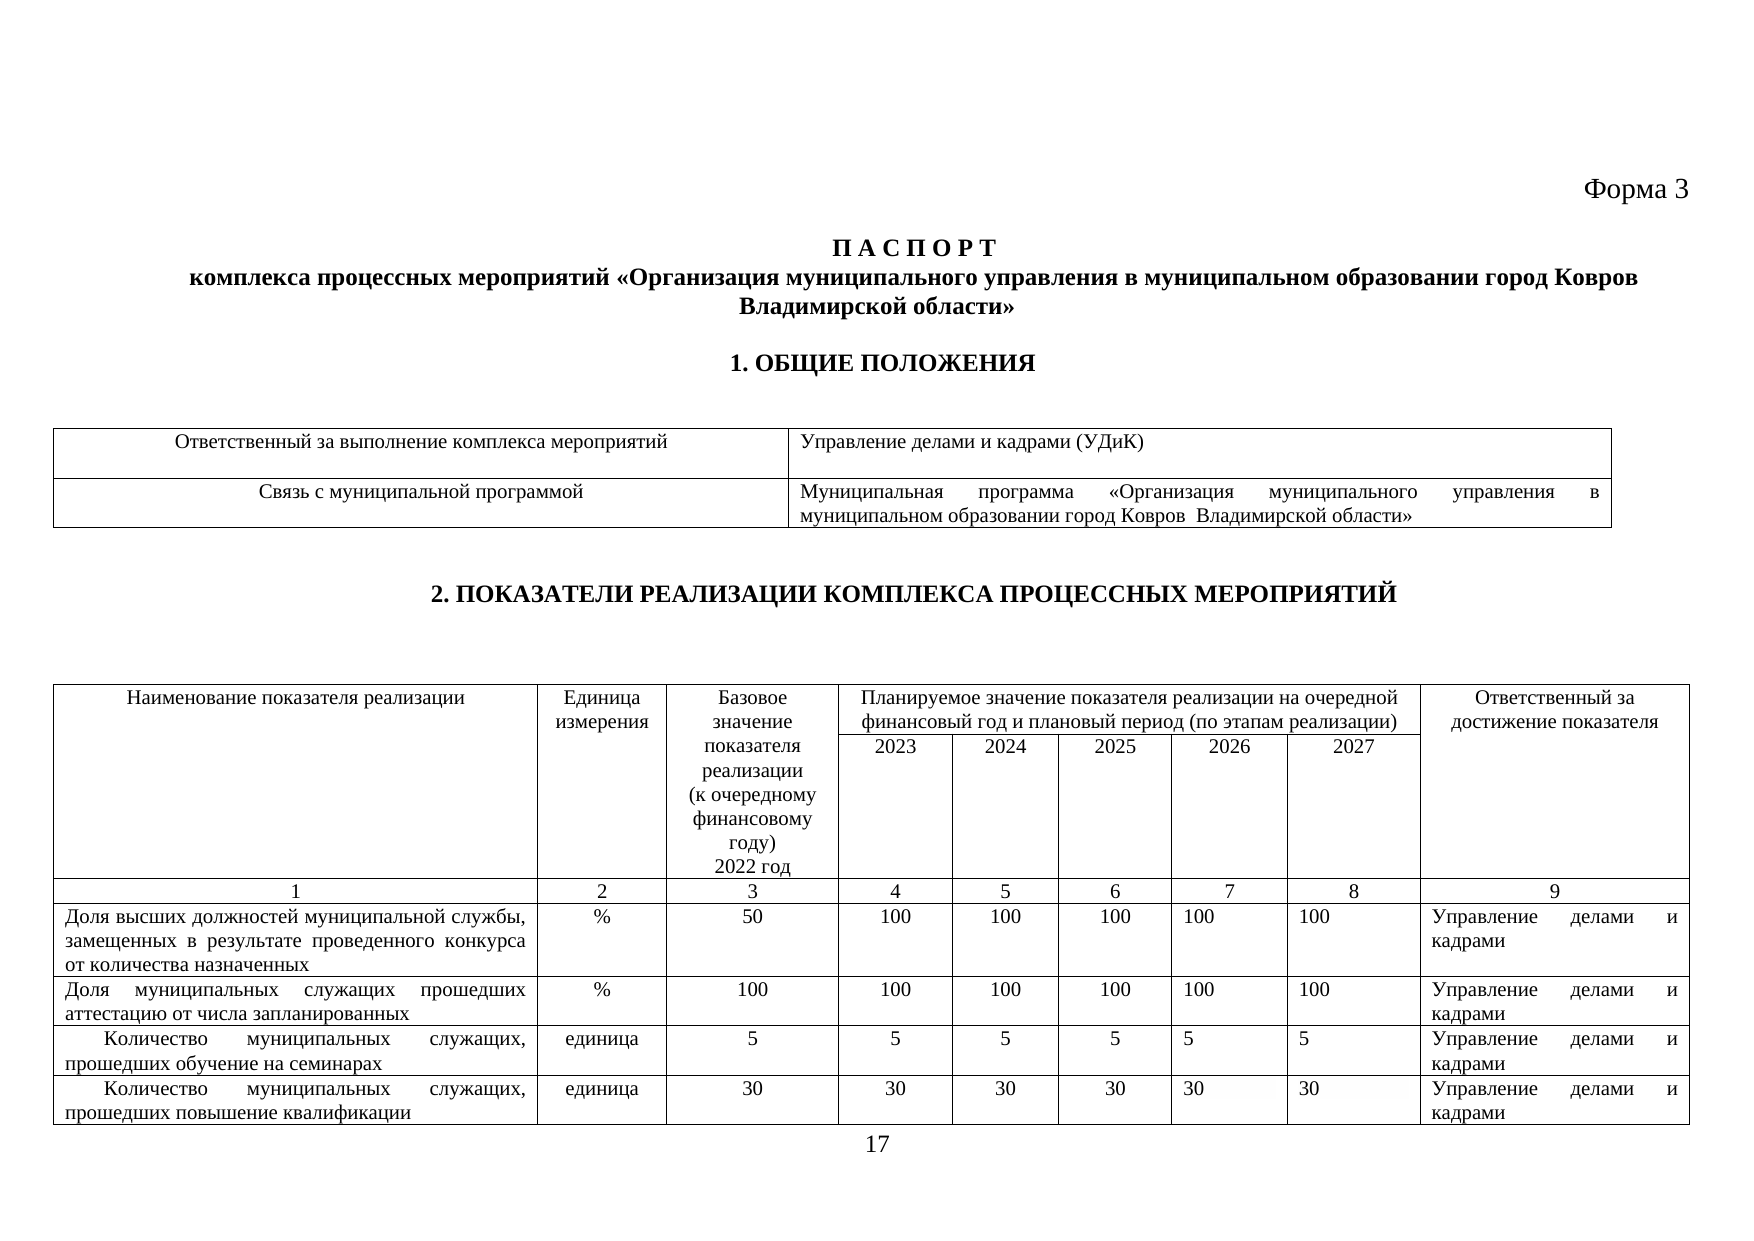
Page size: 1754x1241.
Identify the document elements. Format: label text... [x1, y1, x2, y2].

table_cell 8 [1288, 879, 1420, 903]
table_header Наименование показателя реализации [54, 685, 537, 878]
table_cell % [538, 977, 666, 1025]
table_cell единица [538, 1076, 666, 1124]
table_cell 9 [1421, 879, 1689, 903]
table_cell 100 [1059, 977, 1171, 1025]
table_cell 100 [1172, 904, 1287, 976]
table_cell Связь с муниципальной программой [54, 479, 788, 527]
table_cell 30 [1172, 1076, 1287, 1124]
table_header Планируемое значение показателя реализации на очередной финансовый год и плановый период (по этапам реализации) [839, 685, 1420, 733]
table_cell Управление делами и кадрами [1421, 977, 1689, 1025]
table_cell 30 [1288, 1076, 1420, 1124]
table_cell Муниципальная программа «Организация муниципального управления в муниципальном образовании город Ковров Владимирской области» [789, 479, 1611, 527]
table_cell 100 [1288, 904, 1420, 976]
table_cell 3 [667, 879, 838, 903]
table_cell 1 [54, 879, 537, 903]
table_header Управление делами и кадрами (УДиК) [789, 429, 1611, 478]
table_cell 5 [839, 1026, 952, 1074]
table_cell Доля муниципальных служащих прошедших аттестацию от числа запланированных [54, 977, 537, 1025]
table_cell Доля высших должностей муниципальной службы, замещенных в результате проведенного конкурса от количества назначенных [54, 904, 537, 976]
table_header Единица измерения [538, 685, 666, 878]
table_cell Количество муниципальных служащих, прошедших обучение на семинарах [54, 1026, 537, 1074]
table_cell 30 [953, 1076, 1058, 1124]
table_cell 2 [538, 879, 666, 903]
table_cell 2025 [1059, 735, 1171, 878]
table_cell 6 [1059, 879, 1171, 903]
table_cell 2023 [839, 735, 952, 878]
table_cell % [538, 904, 666, 976]
table_cell 100 [953, 977, 1058, 1025]
table_cell 100 [839, 904, 952, 976]
table_cell Управление делами и кадрами [1421, 1026, 1689, 1074]
table_cell 7 [1172, 879, 1287, 903]
table_cell 100 [1172, 977, 1287, 1025]
table_cell 5 [667, 1026, 838, 1074]
text 1. ОБЩИЕ ПОЛОЖЕНИЯ [65, 348, 1689, 377]
table_cell 100 [1288, 977, 1420, 1025]
text комплекса процессных мероприятий «Организация муниципального управления в муниципальном образовании город Ковров Владимирской области» [65, 262, 1689, 320]
table_cell 5 [953, 1026, 1058, 1074]
table_cell Управление делами и кадрами [1421, 904, 1689, 976]
table_header Базовое значение показателя реализации (к очередному финансовому году) 2022 год [667, 685, 838, 878]
table_cell 2026 [1172, 735, 1287, 878]
table_cell 2024 [953, 735, 1058, 878]
table_cell единица [538, 1026, 666, 1074]
table_cell 4 [839, 879, 952, 903]
text Форма 3 [65, 171, 1689, 205]
table_cell 100 [1059, 904, 1171, 976]
table_cell 2027 [1288, 735, 1420, 878]
text П А С П О Р Т [65, 233, 1689, 262]
table_cell 5 [1172, 1026, 1287, 1074]
table_cell 30 [1059, 1076, 1171, 1124]
table_cell 30 [667, 1076, 838, 1124]
table_cell 5 [1059, 1026, 1171, 1074]
table_cell 5 [1288, 1026, 1420, 1074]
table_cell 100 [953, 904, 1058, 976]
table_header Ответственный за выполнение комплекса мероприятий [54, 429, 788, 478]
table_cell 100 [839, 977, 952, 1025]
table_cell Количество муниципальных служащих, прошедших повышение квалификации [54, 1076, 537, 1124]
table_cell 100 [667, 977, 838, 1025]
table_cell 30 [839, 1076, 952, 1124]
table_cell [1421, 1076, 1689, 1124]
table_header Ответственный за достижение показателя [1421, 685, 1689, 878]
text 2. ПОКАЗАТЕЛИ РЕАЛИЗАЦИИ КОМПЛЕКСА ПРОЦЕССНЫХ МЕРОПРИЯТИЙ [65, 579, 1689, 608]
table_cell 5 [953, 879, 1058, 903]
table_cell 50 [667, 904, 838, 976]
